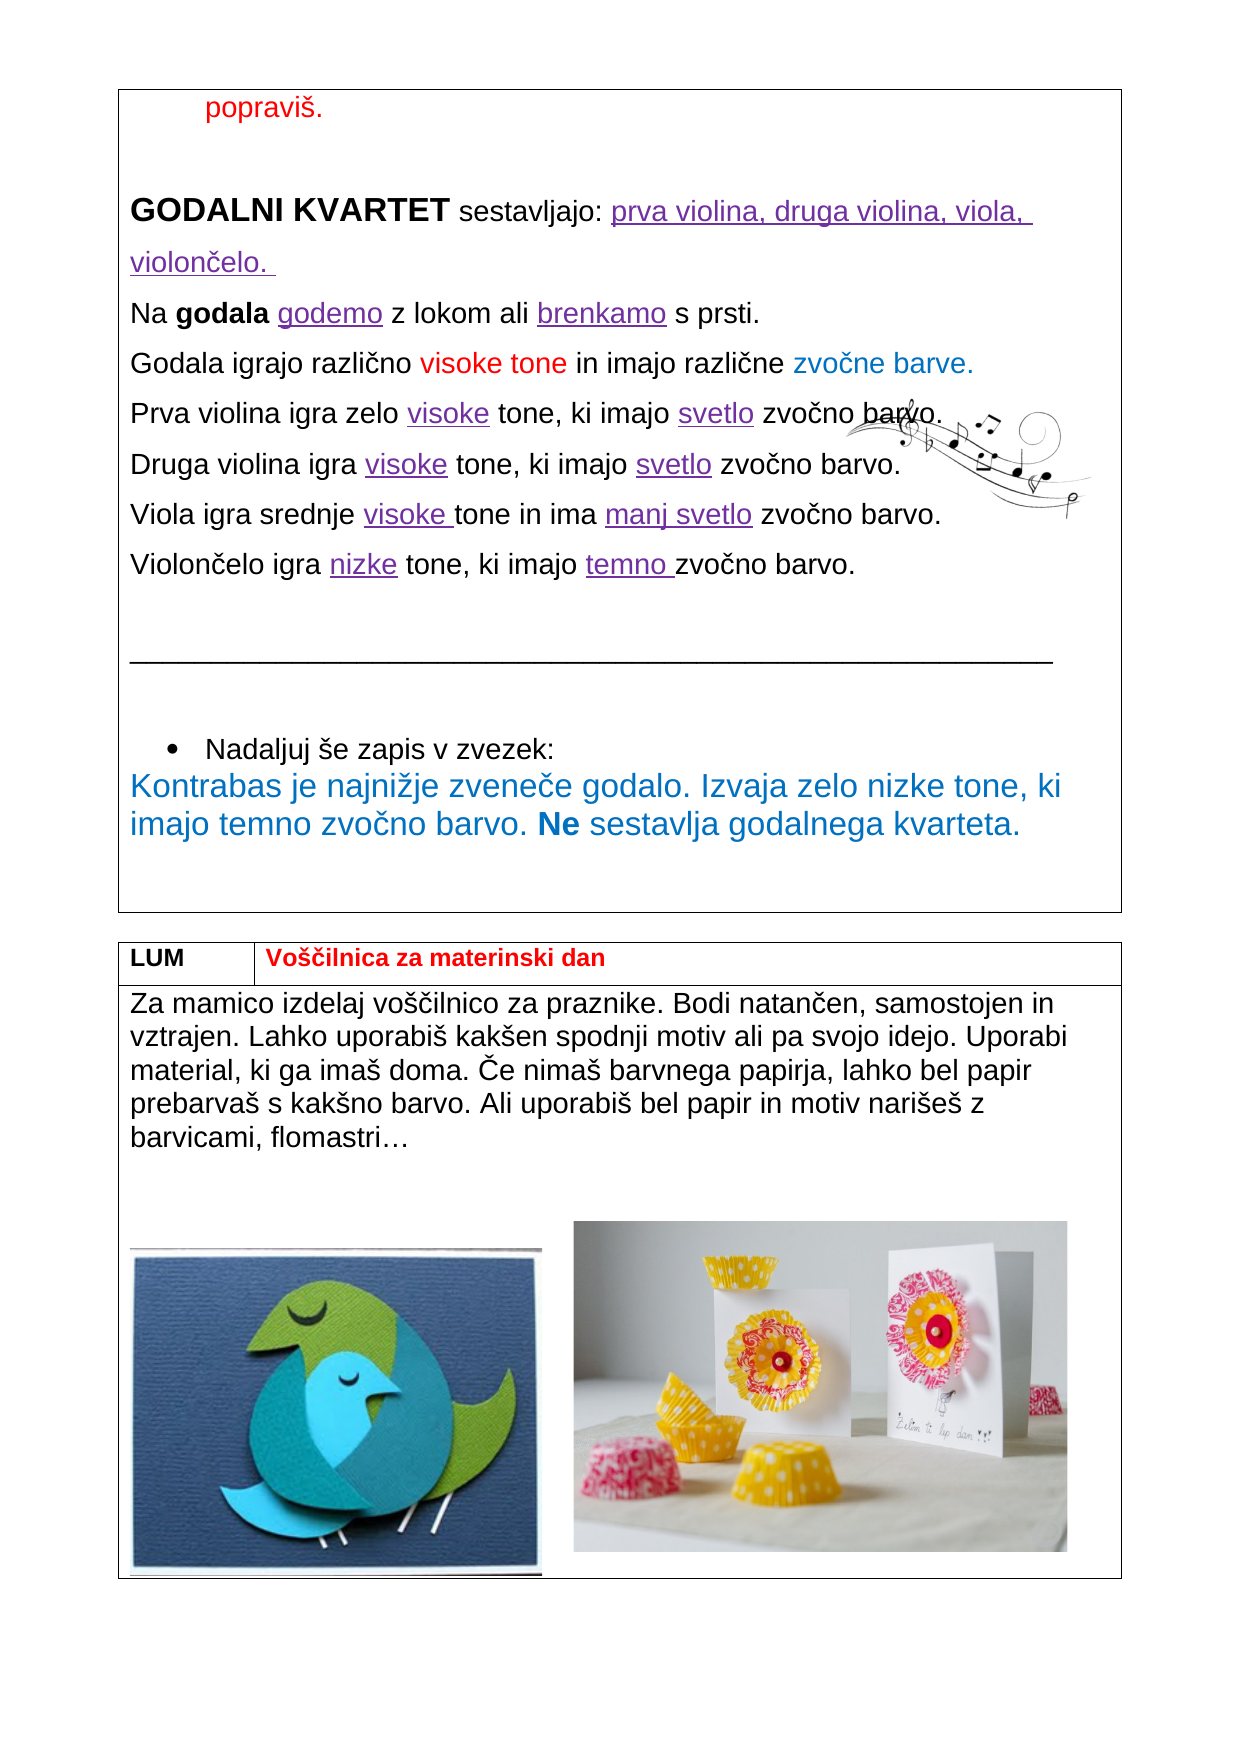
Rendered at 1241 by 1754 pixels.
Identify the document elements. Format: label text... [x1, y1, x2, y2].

table_header Voščilnica za materinski dan [255, 943, 1121, 984]
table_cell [119, 90, 1121, 912]
table_header LUM [119, 943, 254, 984]
picture [573, 1221, 1068, 1552]
picture [129, 1248, 543, 1576]
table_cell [119, 986, 1121, 1578]
